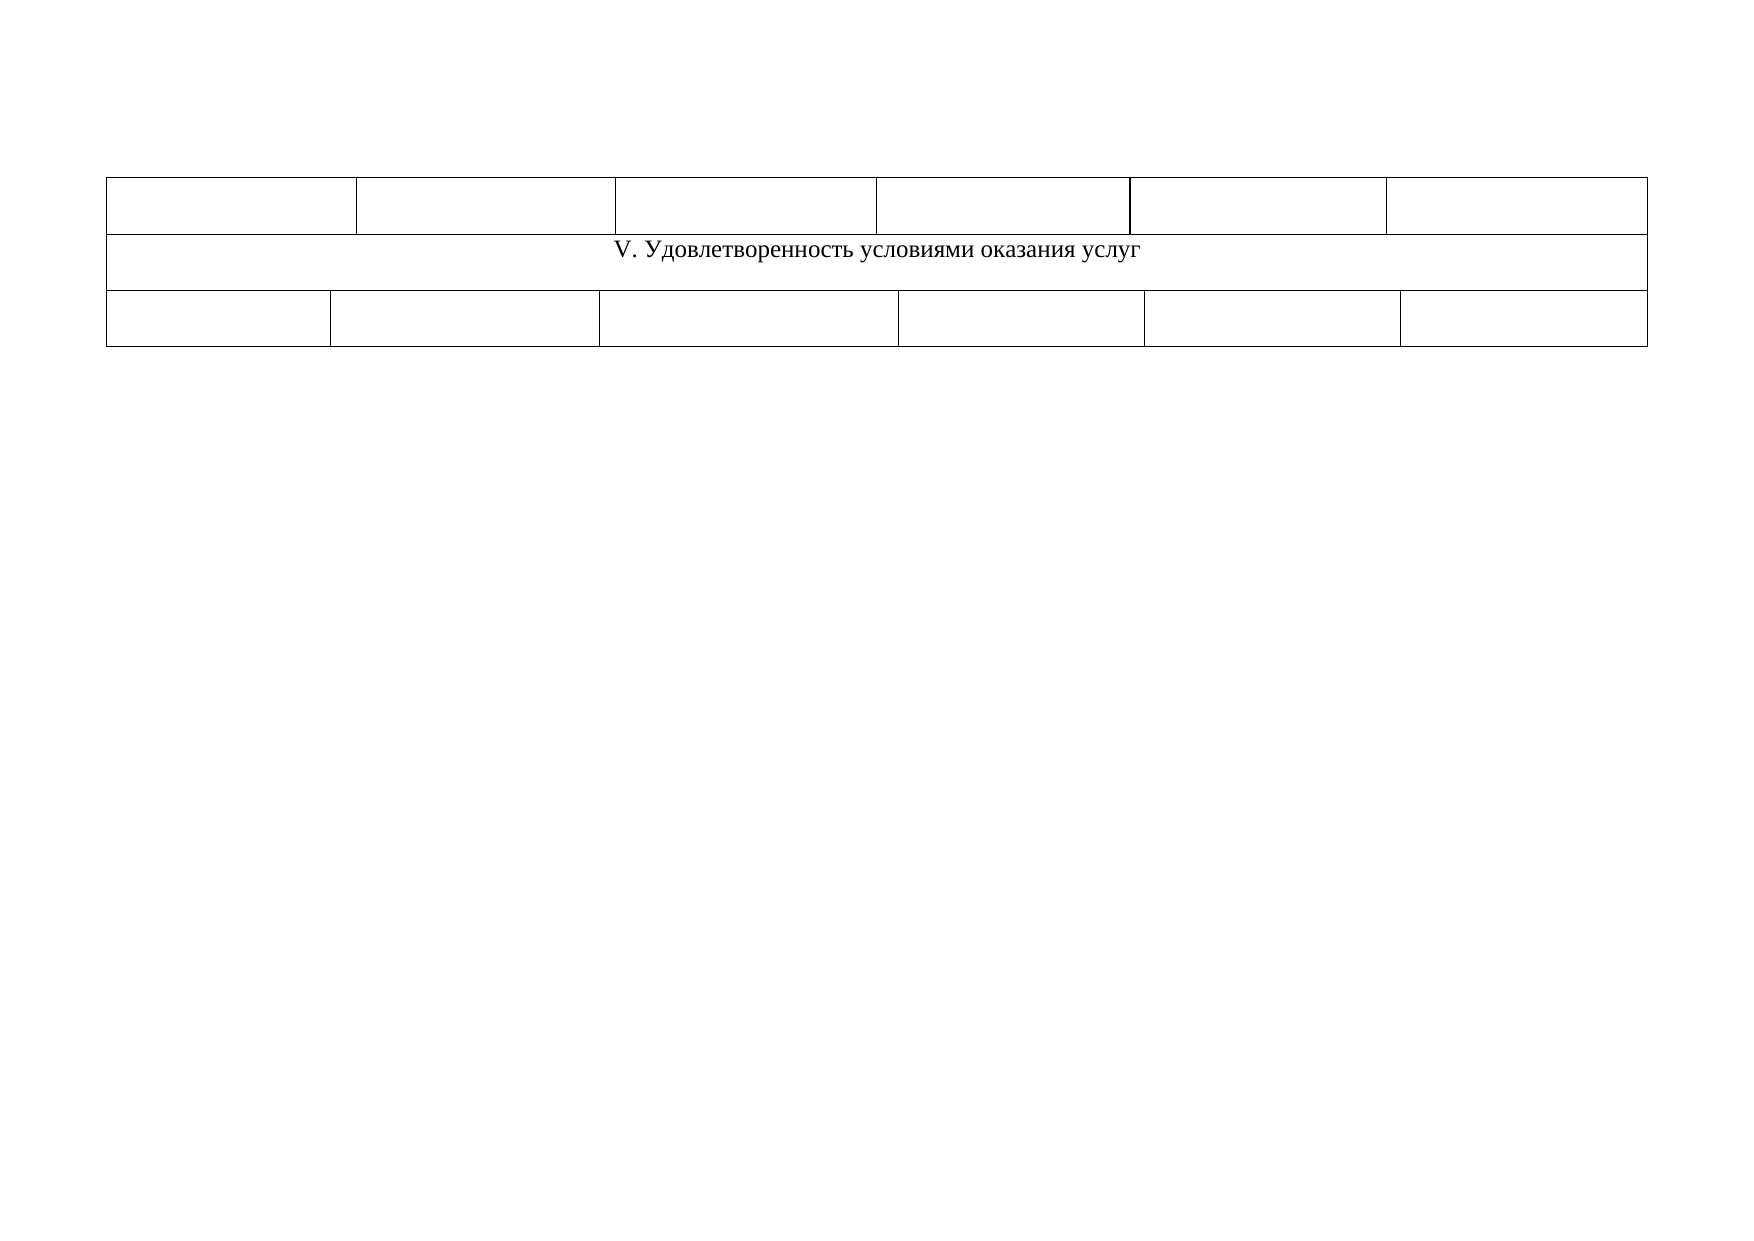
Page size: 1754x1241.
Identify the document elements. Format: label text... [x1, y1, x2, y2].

table_cell [1145, 291, 1400, 346]
table_cell [616, 178, 876, 233]
table_cell [1131, 178, 1386, 233]
table_cell [107, 178, 356, 233]
table_cell [600, 291, 898, 346]
table_cell [107, 291, 330, 346]
table_cell [1401, 291, 1647, 346]
table_cell [331, 291, 599, 346]
table_cell [899, 291, 1144, 346]
table_cell [877, 178, 1129, 233]
table_cell [357, 178, 615, 233]
table_cell [1387, 178, 1647, 233]
table_cell V. Удовлетворенность условиями оказания услуг [107, 235, 1647, 290]
